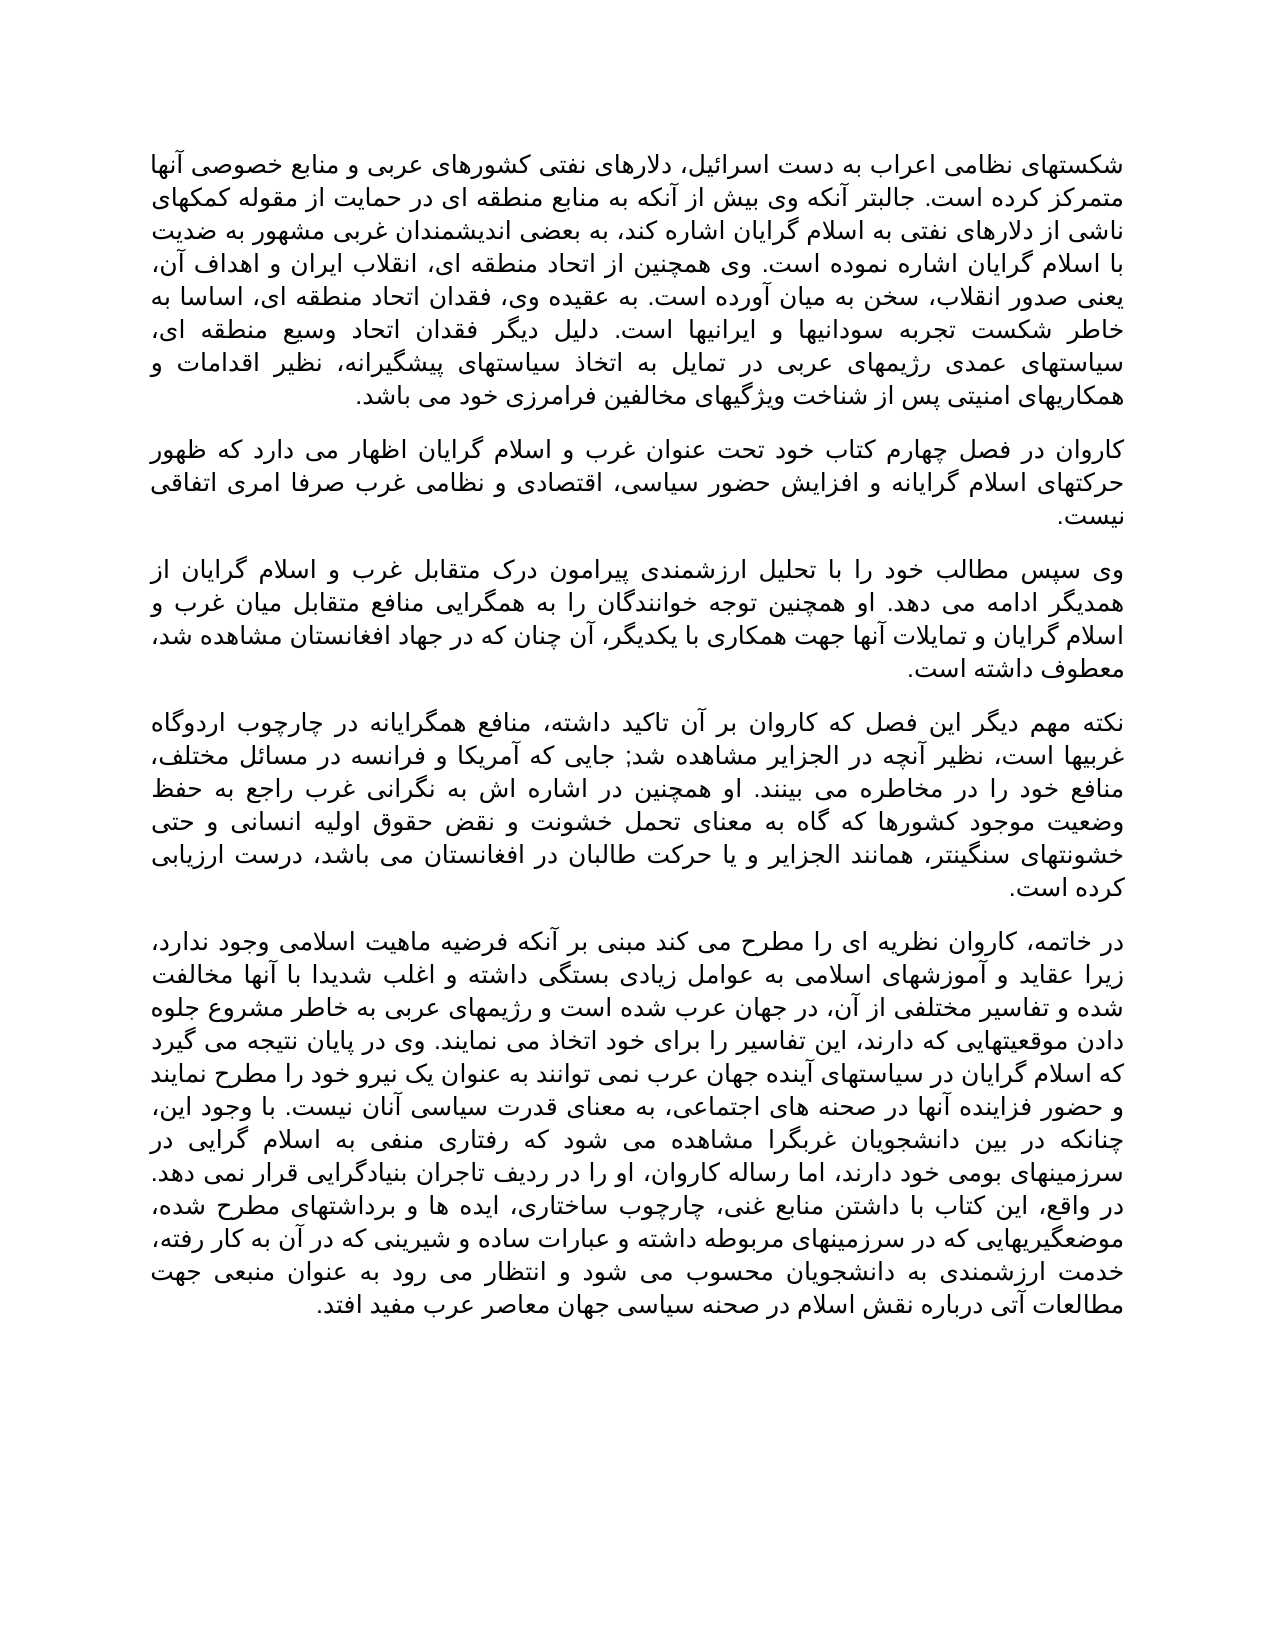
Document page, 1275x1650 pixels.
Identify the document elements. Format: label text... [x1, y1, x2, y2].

text نکته مهم دیگر این فصل که کاروان بر آن تاکید داشته، منافع همگرایانه در چارچوب اردوگاه غربیها است، نظیر آنچه در الجزایر مشاهده شد; جایی که آمریکا و فرانسه در مسائل مختلف، منافع خود را در مخاطره می بینند. او همچنین در اشاره اش به نگرانی غرب راجع به حفظ وضعیت موجود کشورها که گاه به معنای تحمل خشونت و نقض حقوق اولیه انسانی و حتی خشونتهای سنگینتر، همانند الجزایر و یا حرکت طالبان در افغانستان می باشد، درست ارزیابی کرده است. [150, 708, 1125, 902]
text وی سپس مطالب خود را با تحلیل ارزشمندی پیرامون درک متقابل غرب و اسلام گرایان از همدیگر ادامه می دهد. او همچنین توجه خوانندگان را به همگرایی منافع متقابل میان غرب و اسلام گرایان و تمایلات آنها جهت همکاری با یکدیگر، آن چنان که در جهاد افغانستان مشاهده شد، معطوف داشته است. [150, 555, 1125, 683]
text در خاتمه، کاروان نظریه ای را مطرح می کند مبنی بر آنکه فرضیه ماهیت اسلامی وجود ندارد، زیرا عقاید و آموزشهای اسلامی به عوامل زیادی بستگی داشته و اغلب شدیدا با آنها مخالفت شده و تفاسیر مختلفی از آن، در جهان عرب شده است و رژیمهای عربی به خاطر مشروع جلوه دادن موقعیتهایی که دارند، این تفاسیر را برای خود اتخاذ می نمایند. وی در پایان نتیجه می گیرد که اسلام گرایان در سیاستهای آینده جهان عرب نمی توانند به عنوان یک نیرو خود را مطرح نمایند و حضور فزاینده آنها در صحنه های اجتماعی، به معنای قدرت سیاسی آنان نیست. با وجود این، چنانکه در بین دانشجویان غربگرا مشاهده می شود که رفتاری منفی به اسلام گرایی در سرزمینهای بومی خود دارند، اما رساله کاروان، او را در ردیف تاجران بنیادگرایی قرار نمی دهد. در واقع، این کتاب با داشتن منابع غنی، چارچوب ساختاری، ایده ها و برداشتهای مطرح شده، موضعگیریهایی که در سرزمینهای مربوطه داشته و عبارات ساده و شیرینی که در آن به کار رفته، خدمت ارزشمندی به دانشجویان محسوب می شود و انتظار می رود به عنوان منبعی جهت مطالعات آتی درباره نقش اسلام در صحنه سیاسی جهان معاصر عرب مفید افتد. [150, 927, 1125, 1319]
text کاروان در فصل چهارم کتاب خود تحت عنوان غرب و اسلام گرایان اظهار می دارد که ظهور حرکتهای اسلام گرایانه و افزایش حضور سیاسی، اقتصادی و نظامی غرب صرفا امری اتفاقی نیست. [150, 435, 1125, 530]
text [150, 150, 1125, 410]
